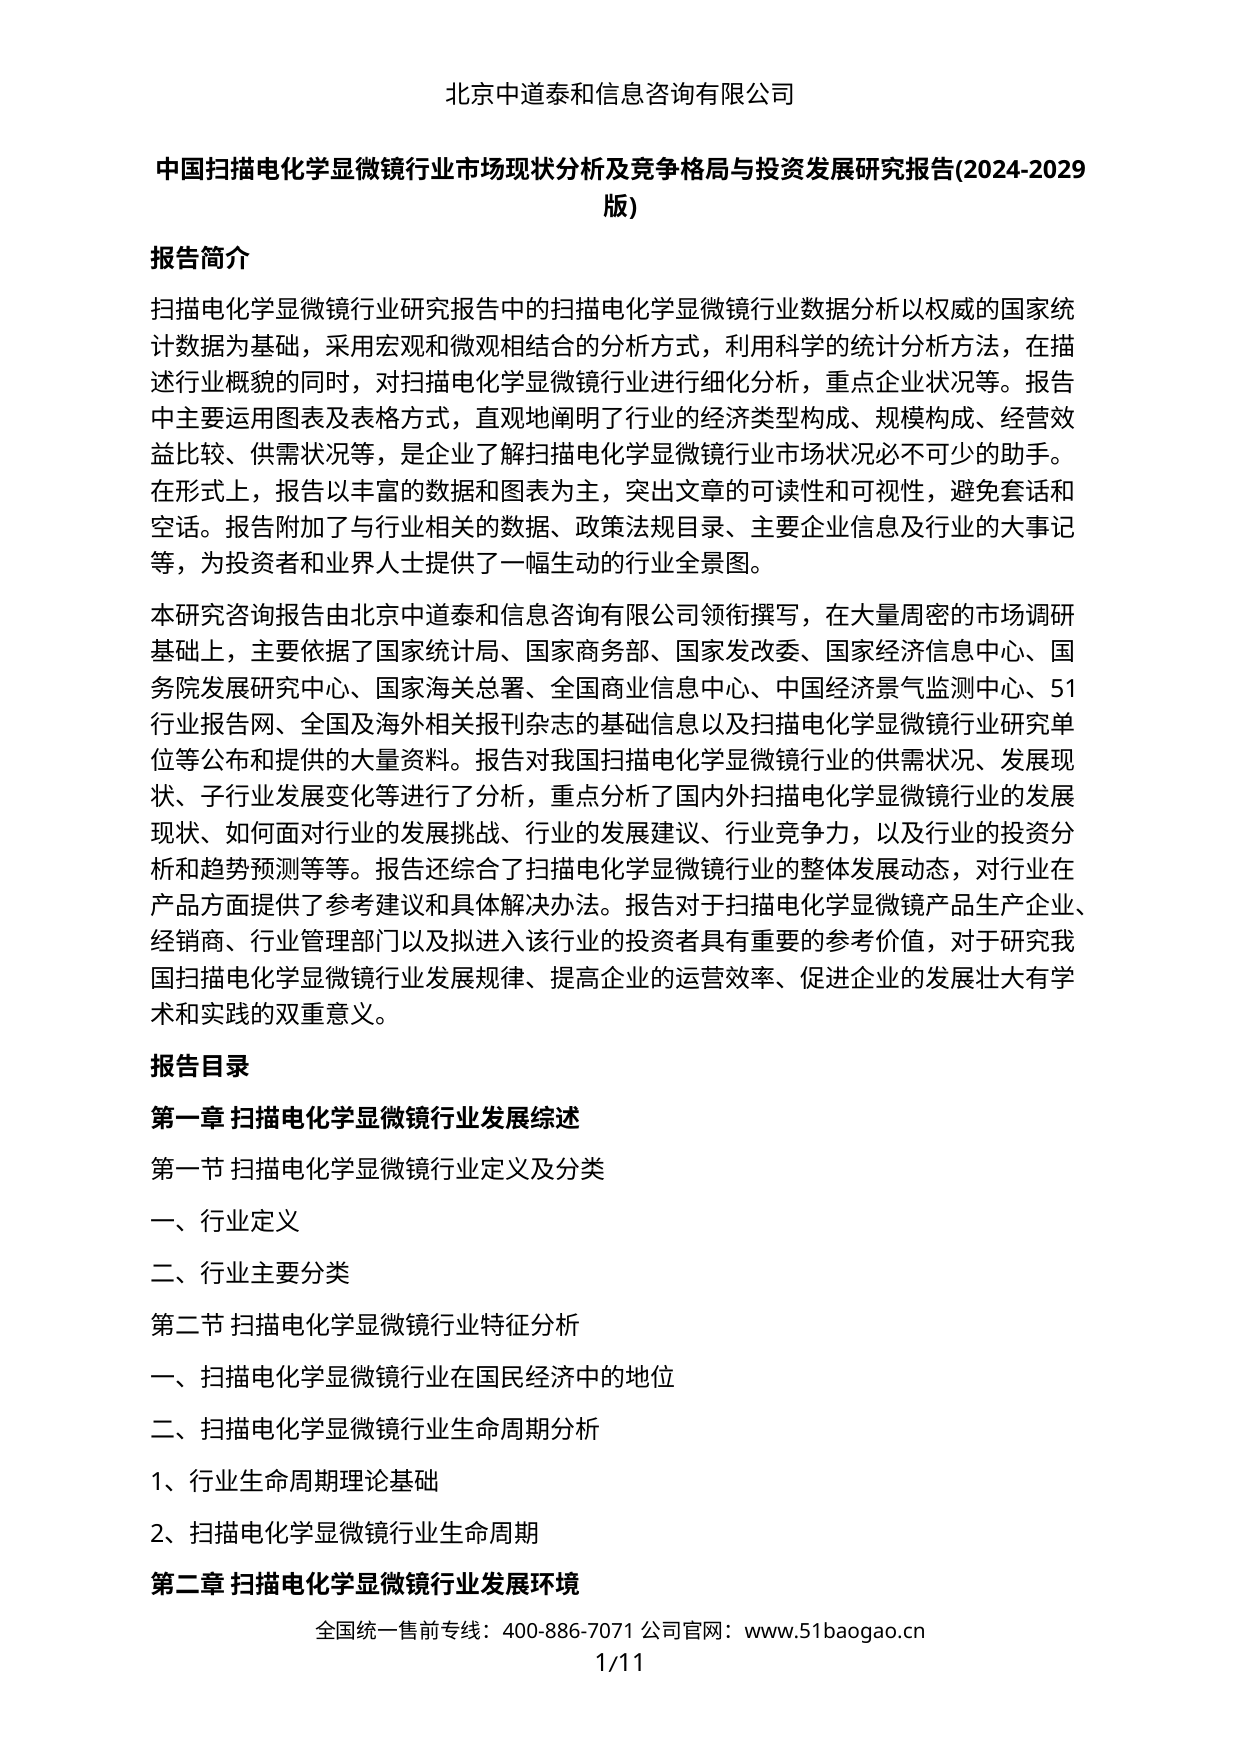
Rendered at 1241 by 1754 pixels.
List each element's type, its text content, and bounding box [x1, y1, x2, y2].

text 报告目录 [150, 1046, 1090, 1082]
text 2、扫描电化学显微镜行业生命周期 [150, 1513, 1090, 1549]
text 第二章 扫描电化学显微镜行业发展环境 [150, 1565, 1090, 1601]
text 1、行业生命周期理论基础 [150, 1461, 1090, 1497]
text 第二节 扫描电化学显微镜行业特征分析 [150, 1306, 1090, 1342]
text 报告简介 [150, 238, 1090, 274]
text 中国扫描电化学显微镜行业市场现状分析及竞争格局与投资发展研究报告(2024-2029版) [150, 150, 1090, 222]
text 二、行业主要分类 [150, 1254, 1090, 1290]
text 本研究咨询报告由北京中道泰和信息咨询有限公司领衔撰写，在大量周密的市场调研基础上，主要依据了国家统计局、国家商务部、国家发改委、国家经济信息中心、国务院发展研究中心、国家海关总署、全国商业信息中心、中国经济景气监测中心、51行业报告网、全国及海外相关报刊杂志的基础信息以及扫描电化学显微镜行业研究单位等公布和提供的大量资料。报告对我国扫描电化学显微镜行业的供需状况、发展现状、子行业发展变化等进行了分析，重点分析了国内外扫描电化学显微镜行业的发展现状、如何面对行业的发展挑战、行业的发展建议、行业竞争力，以及行业的投资分析和趋势预测等等。报告还综合了扫描电化学显微镜行业的整体发展动态，对行业在产品方面提供了参考建议和具体解决办法。报告对于扫描电化学显微镜产品生产企业、经销商、行业管理部门以及拟进入该行业的投资者具有重要的参考价值，对于研究我国扫描电化学显微镜行业发展规律、提高企业的运营效率、促进企业的发展壮大有学术和实践的双重意义。 [150, 596, 1090, 1031]
text 扫描电化学显微镜行业研究报告中的扫描电化学显微镜行业数据分析以权威的国家统计数据为基础，采用宏观和微观相结合的分析方式，利用科学的统计分析方法，在描述行业概貌的同时，对扫描电化学显微镜行业进行细化分析，重点企业状况等。报告中主要运用图表及表格方式，直观地阐明了行业的经济类型构成、规模构成、经营效益比较、供需状况等，是企业了解扫描电化学显微镜行业市场状况必不可少的助手。在形式上，报告以丰富的数据和图表为主，突出文章的可读性和可视性，避免套话和空话。报告附加了与行业相关的数据、政策法规目录、主要企业信息及行业的大事记等，为投资者和业界人士提供了一幅生动的行业全景图。 [150, 290, 1090, 580]
text 一、行业定义 [150, 1202, 1090, 1238]
text 第一节 扫描电化学显微镜行业定义及分类 [150, 1150, 1090, 1186]
text 一、扫描电化学显微镜行业在国民经济中的地位 [150, 1357, 1090, 1394]
text 第一章 扫描电化学显微镜行业发展综述 [150, 1098, 1090, 1134]
text 二、扫描电化学显微镜行业生命周期分析 [150, 1409, 1090, 1446]
